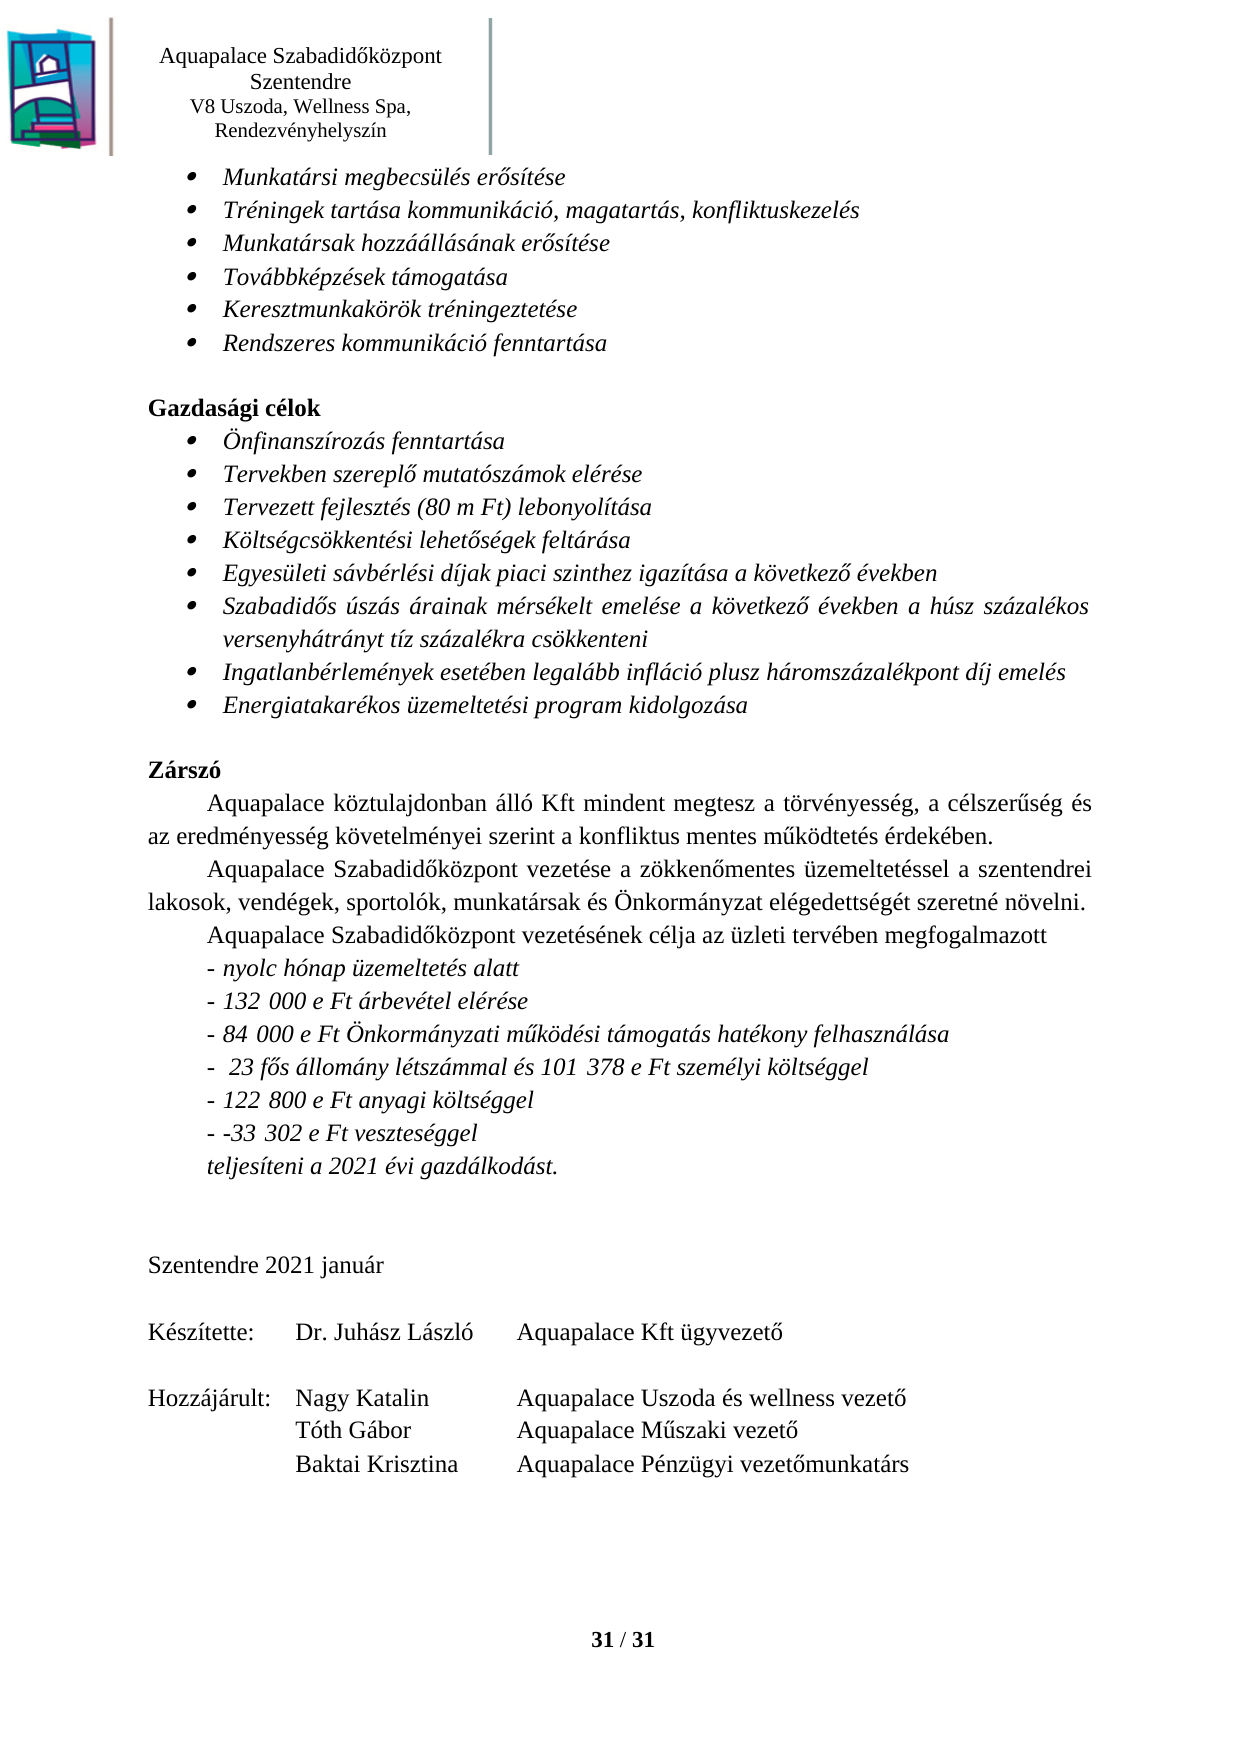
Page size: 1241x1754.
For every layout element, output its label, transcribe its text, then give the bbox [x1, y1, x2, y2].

list Költségcsökkentési lehetőségek feltárása [185, 525, 1093, 554]
text Szentendre 2021 január [148, 1251, 1093, 1279]
text Tóth Gábor Aquapalace Műszaki vezető [148, 1416, 1093, 1444]
list Munkatársi megbecsülés erősítése [185, 162, 1093, 191]
text Zárszó [148, 755, 1093, 784]
list 23 fős állomány létszámmal és 101 378 e Ft személyi költséggel [207, 1052, 1093, 1081]
picture [0, 0, 361, 156]
picture [479, 0, 504, 155]
list nyolc hónap üzemeltetés alatt [207, 953, 1093, 982]
text Aquapalace Szabadidőközpont vezetése a zökkenőmentes üzemeltetéssel a szentendrei lakosok, vendégek, sportolók, munkatársak és Önkormányzat elégedettségét szeretné növelni. [148, 854, 1093, 916]
list Továbbképzések támogatása [185, 262, 1093, 290]
list 122 800 e Ft anyagi költséggel [207, 1085, 1093, 1114]
list 84 000 e Ft Önkormányzati működési támogatás hatékony felhasználása [207, 1019, 1093, 1048]
text Gazdasági célok [148, 393, 1093, 422]
list Tervekben szereplő mutatószámok elérése [185, 459, 1093, 488]
text Aquapalace Szabadidőközpont vezetésének célja az üzleti tervében megfogalmazott [148, 920, 1093, 949]
text Készítette: Dr. Juhász László Aquapalace Kft ügyvezető [148, 1317, 1093, 1345]
list Tervezett fejlesztés (80 m Ft) lebonyolítása [185, 492, 1093, 521]
text Hozzájárult: Nagy Katalin Aquapalace Uszoda és wellness vezető [148, 1383, 1093, 1411]
list Szabadidős úszás árainak mérsékelt emelése a következő években a húsz százalékos versenyhátrányt tíz százalékra csökkenteni [185, 591, 1093, 653]
list 132 000 e Ft árbevétel elérése [207, 986, 1093, 1015]
text teljesíteni a 2021 évi gazdálkodást. [207, 1151, 1093, 1180]
list -33 302 e Ft veszteséggel [207, 1118, 1093, 1147]
list Keresztmunkakörök tréningeztetése [185, 294, 1093, 323]
list Rendszeres kommunikáció fenntartása [185, 328, 1093, 356]
text Baktai Krisztina Aquapalace Pénzügyi vezetőmunkatárs [148, 1449, 1093, 1477]
list Ingatlanbérlemények esetében legalább infláció plusz háromszázalékpont díj emelés [185, 657, 1093, 686]
list Tréningek tartása kommunikáció, magatartás, konfliktuskezelés [185, 196, 1093, 224]
list Energiatakarékos üzemeltetési program kidolgozása [185, 690, 1093, 719]
list Egyesületi sávbérlési díjak piaci szinthez igazítása a következő években [185, 558, 1093, 587]
text Aquapalace köztulajdonban álló Kft mindent megtesz a törvényesség, a célszerűség és az eredményesség követelményei szerint a konfliktus mentes működtetés érdekében. [148, 788, 1093, 850]
list Önfinanszírozás fenntartása [185, 426, 1093, 454]
list Munkatársak hozzáállásának erősítése [185, 228, 1093, 257]
